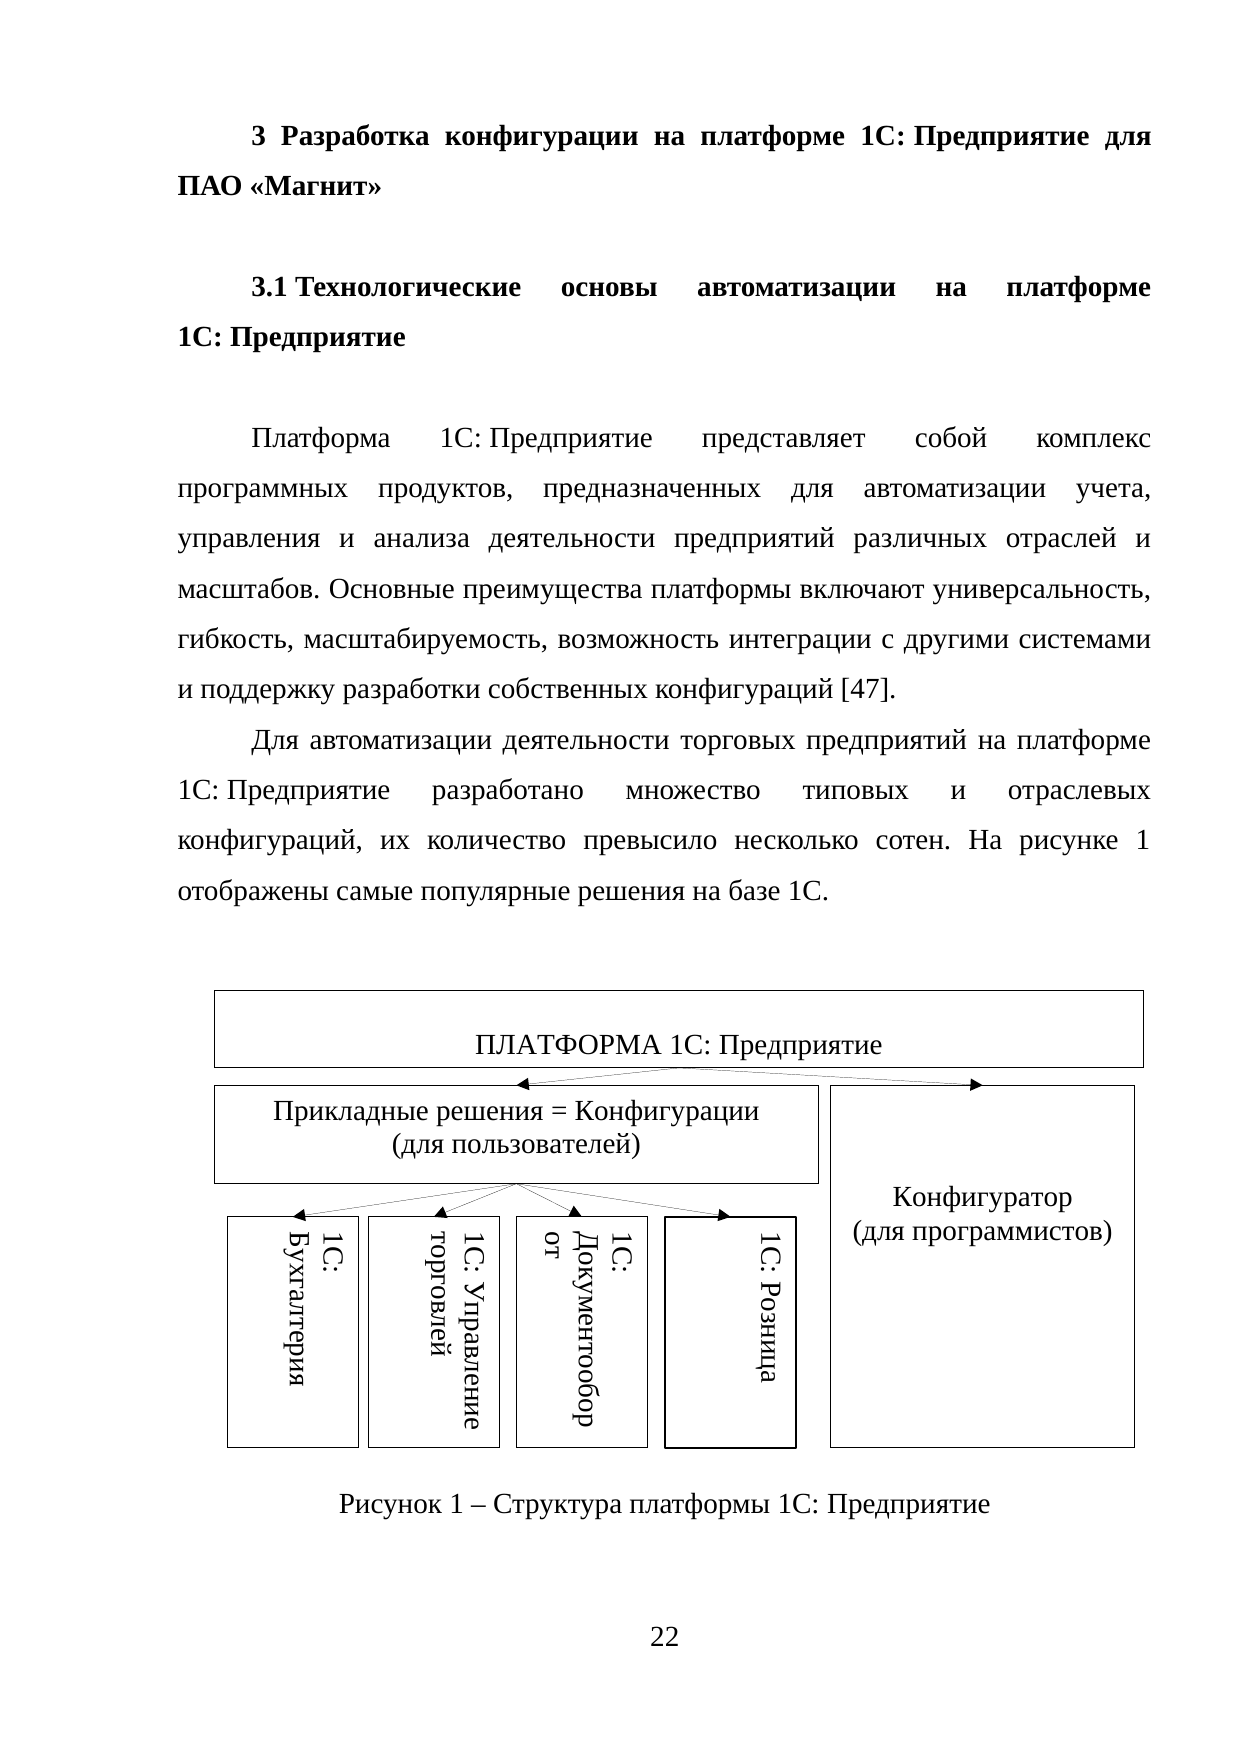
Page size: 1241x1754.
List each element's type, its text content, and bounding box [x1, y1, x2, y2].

text Рисунок 1 – Структура платформы 1С: Предприятие [177, 1486, 1152, 1519]
text Платформа 1С: Предприятие представляет собой комплекс программных продуктов, предназначенных для автоматизации учета, управления и анализа деятельности предприятий различных отраслей и масштабов. Основные преимущества платформы включают универсальность, гибкость, масштабируемость, возможность интеграции с другими системами и поддержку разработки собственных конфигураций [47]. [177, 420, 1152, 705]
text Для автоматизации деятельности торговых предприятий на платформе 1С: Предприятие разработано множество типовых и отраслевых конфигураций, их количество превысило несколько сотен. На рисунке 1 отображены самые популярные решения на базе 1С. [177, 722, 1152, 906]
list Технологические основы автоматизации на платформе 1С: Предприятие [177, 269, 1152, 353]
text 3 Разработка конфигурации на платформе 1С: Предприятие для ПАО «Магнит» [177, 118, 1152, 202]
